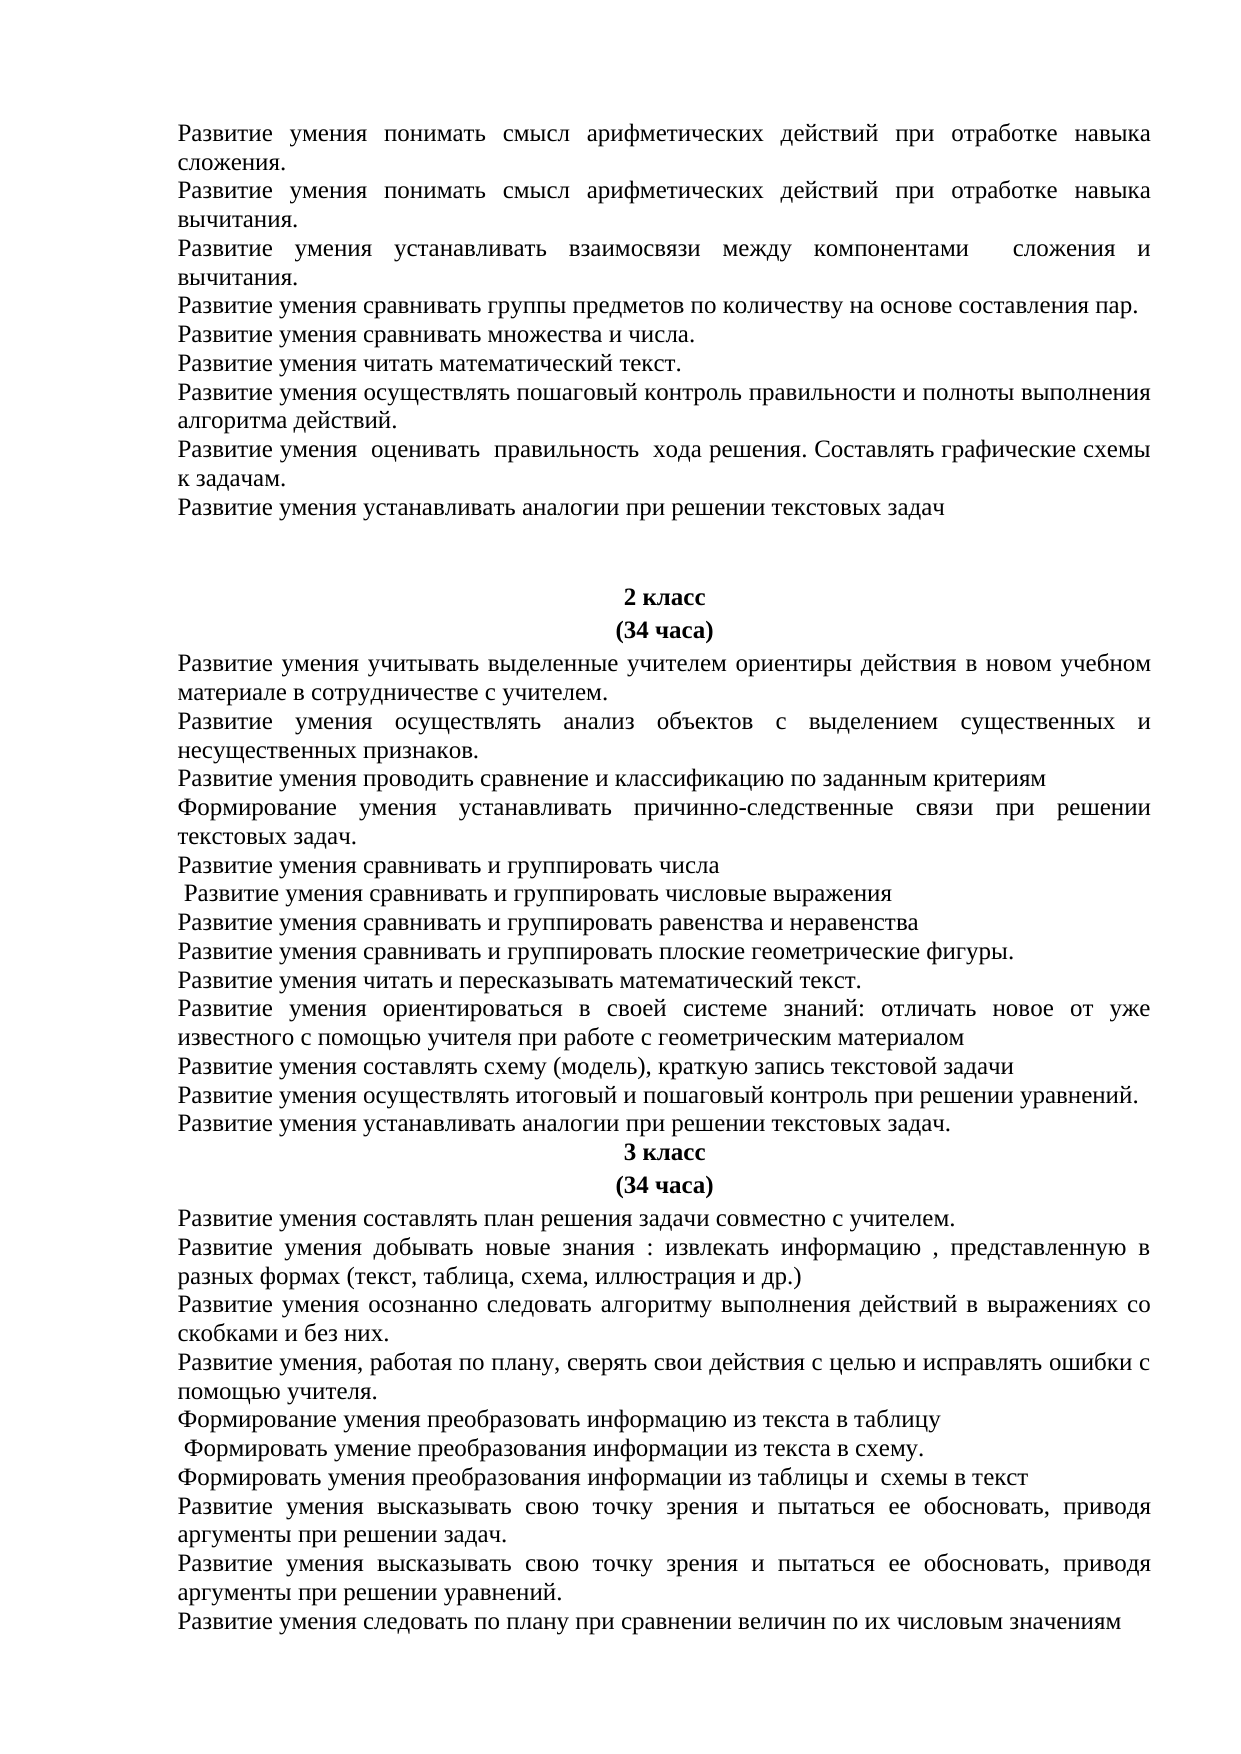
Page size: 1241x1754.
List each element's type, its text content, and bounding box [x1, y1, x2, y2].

text Формировать умение преобразования информации из текста в схему. [177, 1433, 1152, 1462]
text Развитие умения сравнивать и группировать плоские геометрические фигуры. [177, 936, 1152, 965]
text Развитие умения устанавливать взаимосвязи между компонентами сложения и вычитания. [177, 233, 1152, 291]
text Развитие умения ориентироваться в своей системе знаний: отличать новое от уже известного с помощью учителя при работе с геометрическим материалом [177, 993, 1152, 1051]
text Развитие умения добывать новые знания : извлекать информацию , представленную в разных формах (текст, таблица, схема, иллюстрация и др.) [177, 1232, 1152, 1289]
text 3 класс [177, 1137, 1152, 1166]
text Развитие умения высказывать свою точку зрения и пытаться ее обосновать, приводя аргументы при решении задач. [177, 1491, 1152, 1548]
text 2 класс [177, 582, 1152, 611]
text Развитие умения учитывать выделенные учителем ориентиры действия в новом учебном материале в сотрудничестве с учителем. [177, 648, 1152, 706]
text (34 часа) [177, 615, 1152, 644]
text Развитие умения осуществлять анализ объектов с выделением существенных и несущественных признаков. [177, 706, 1152, 763]
text Развитие умения сравнивать и группировать числовые выражения [177, 878, 1152, 907]
text Развитие умения читать математический текст. [177, 348, 1152, 377]
text Развитие умения читать и пересказывать математический текст. [177, 965, 1152, 993]
text Формирование умения преобразовать информацию из текста в таблицу [177, 1404, 1152, 1433]
text Развитие умения понимать смысл арифметических действий при отработке навыка сложения. [177, 118, 1152, 176]
text Развитие умения проводить сравнение и классификацию по заданным критериям [177, 763, 1152, 792]
text Формирование умения устанавливать причинно-следственные связи при решении текстовых задач. [177, 792, 1152, 850]
text Развитие умения оценивать правильность хода решения. Составлять графические схемы к задачам. [177, 434, 1152, 492]
text Развитие умения устанавливать аналогии при решении текстовых задач [177, 492, 1152, 521]
text Развитие умения высказывать свою точку зрения и пытаться ее обосновать, приводя аргументы при решении уравнений. [177, 1548, 1152, 1606]
text Развитие умения составлять схему (модель), краткую запись текстовой задачи [177, 1051, 1152, 1080]
text Развитие умения осознанно следовать алгоритму выполнения действий в выражениях со скобками и без них. [177, 1289, 1152, 1347]
text (34 часа) [177, 1170, 1152, 1199]
text Развитие умения сравнивать множества и числа. [177, 319, 1152, 348]
text Развитие умения сравнивать и группировать числа [177, 850, 1152, 878]
text Развитие умения составлять план решения задачи совместно с учителем. [177, 1203, 1152, 1232]
text Развитие умения понимать смысл арифметических действий при отработке навыка вычитания. [177, 176, 1152, 233]
text Развитие умения следовать по плану при сравнении величин по их числовым значениям [177, 1606, 1152, 1634]
text Развитие умения осуществлять пошаговый контроль правильности и полноты выполнения алгоритма действий. [177, 377, 1152, 434]
text Развитие умения сравнивать и группировать равенства и неравенства [177, 907, 1152, 936]
text Развитие умения устанавливать аналогии при решении текстовых задач. [177, 1108, 1152, 1137]
text Развитие умения осуществлять итоговый и пошаговый контроль при решении уравнений. [177, 1080, 1152, 1108]
text Формировать умения преобразования информации из таблицы и схемы в текст [177, 1462, 1152, 1491]
text Развитие умения сравнивать группы предметов по количеству на основе составления пар. [177, 291, 1152, 319]
text Развитие умения, работая по плану, сверять свои действия с целью и исправлять ошибки с помощью учителя. [177, 1347, 1152, 1404]
